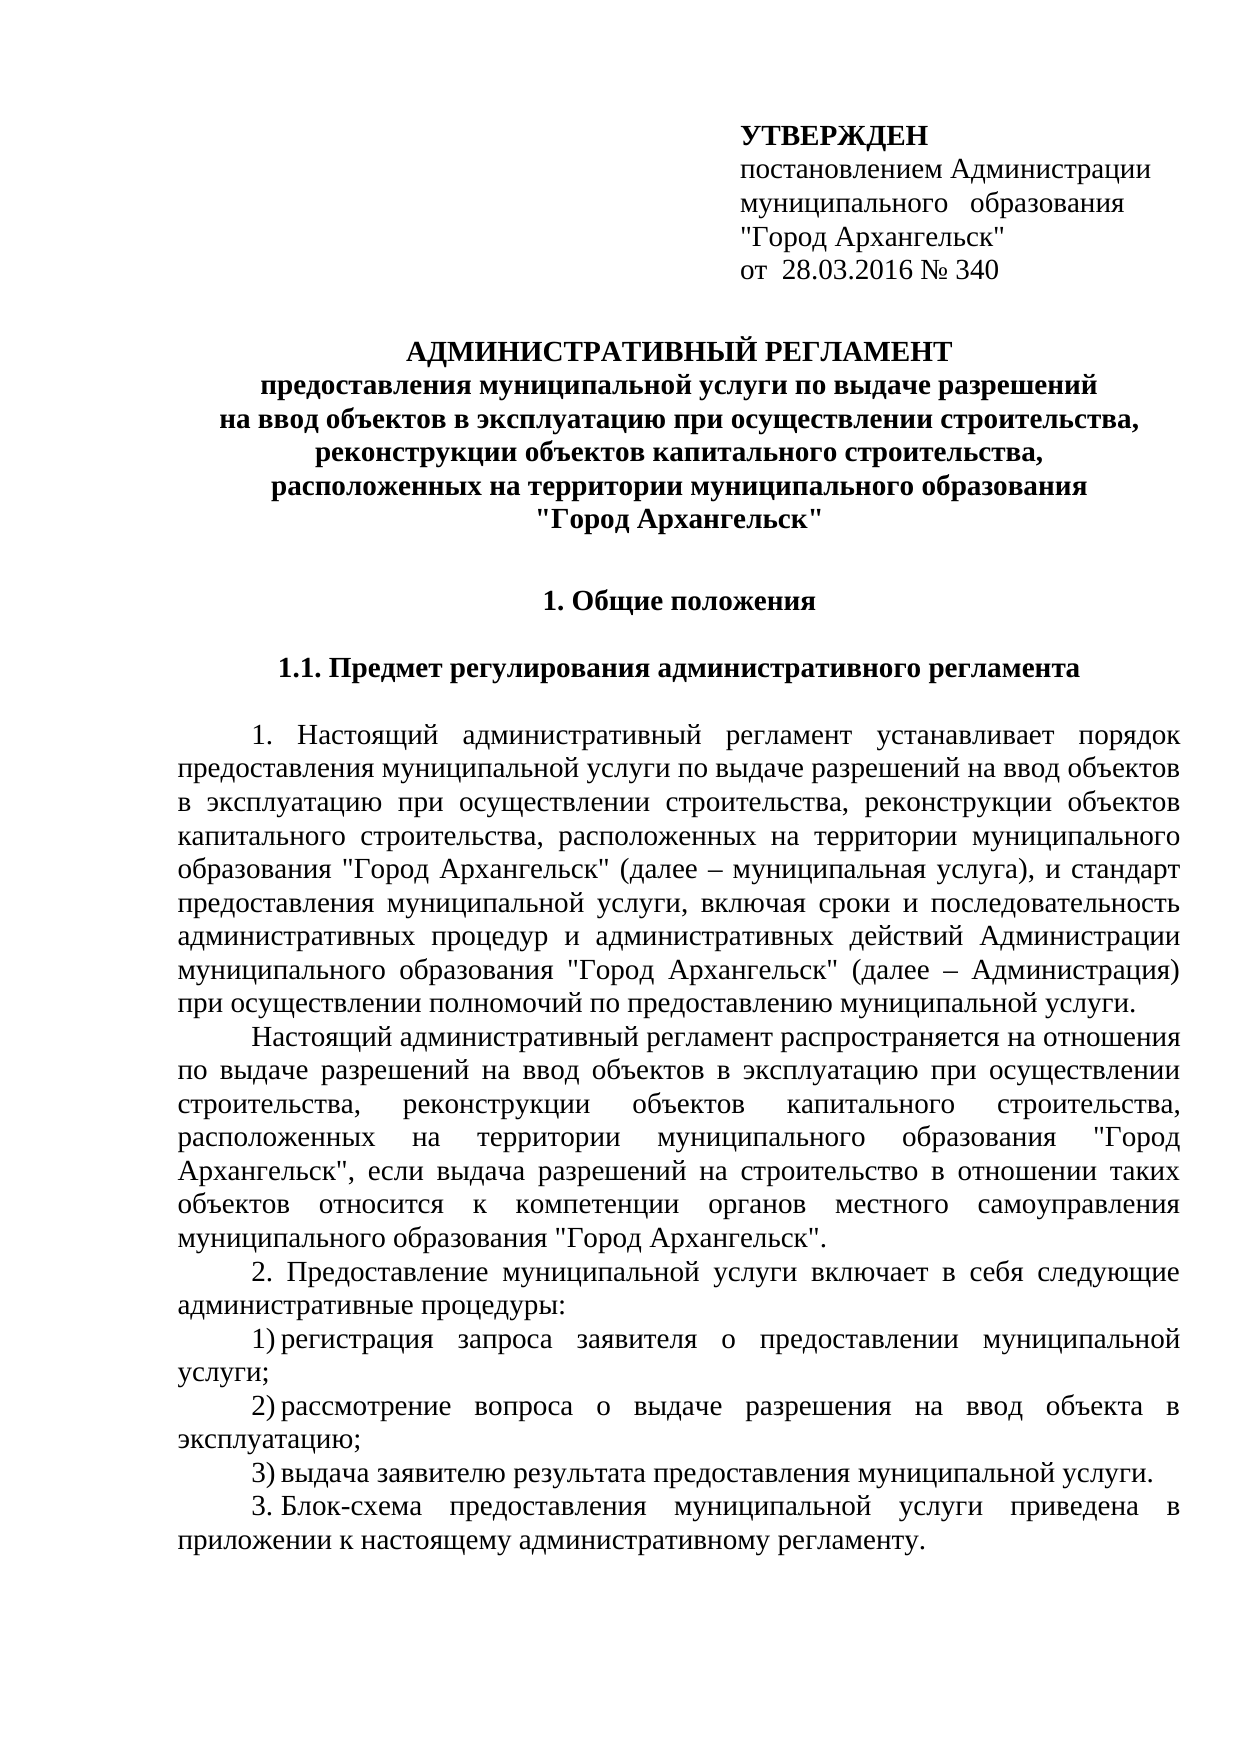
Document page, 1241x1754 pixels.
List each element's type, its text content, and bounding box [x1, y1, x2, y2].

title "Город Архангельск" [177, 501, 1181, 535]
text 2) рассмотрение вопроса о выдаче разрешения на ввод объекта в эксплуатацию; [177, 1388, 1181, 1455]
title расположенных на территории муниципального образования [177, 468, 1181, 501]
text Настоящий административный регламент распространяется на отношения по выдаче разрешений на ввод объектов в эксплуатацию при осуществлении строительства, реконструкции объектов капитального строительства, расположенных на территории муниципального образования "Город Архангельск", если выдача разрешений на строительство в отношении таких объектов относится к компетенции органов местного самоуправления муниципального образования "Город Архангельск". [177, 1019, 1181, 1254]
text 2. Предоставление муниципальной услуги включает в себя следующие административные процедуры: [177, 1254, 1181, 1321]
text 1. Настоящий административный регламент устанавливает порядок предоставления муниципальной услуги по выдаче разрешений на ввод объектов в эксплуатацию при осуществлении строительства, реконструкции объектов капитального строительства, расположенных на территории муниципального образования "Город Архангельск" (далее – муниципальная услуга), и стандарт предоставления муниципальной услуги, включая сроки и последовательность административных процедур и административных действий Администрации муниципального образования "Город Архангельск" (далее – Администрация) при осуществлении полномочий по предоставлению муниципальной услуги. [177, 717, 1181, 1019]
text 1. Общие положения [177, 583, 1181, 616]
title реконструкции объектов капитального строительства, [177, 434, 1181, 468]
title предоставления муниципальной услуги по выдаче разрешений [177, 367, 1181, 401]
text от 28.03.2016 № 340 [740, 252, 1181, 286]
text 3. Блок-схема предоставления муниципальной услуги приведена в приложении к настоящему административному регламенту. [177, 1488, 1181, 1556]
text 1) регистрация запроса заявителя о предоставлении муниципальной услуги; [177, 1321, 1181, 1388]
title АДМИНИСТРАТИВНЫЙ РЕГЛАМЕНТ [177, 334, 1181, 367]
text 3) выдача заявителю результата предоставления муниципальной услуги. [177, 1455, 1181, 1488]
title на ввод объектов в эксплуатацию при осуществлении строительства, [177, 401, 1181, 434]
text 1.1. Предмет регулирования административного регламента [177, 650, 1181, 683]
text УТВЕРЖДЕН [740, 118, 1181, 152]
text постановлением Администрации муниципального образования "Город Архангельск" [740, 152, 1181, 252]
